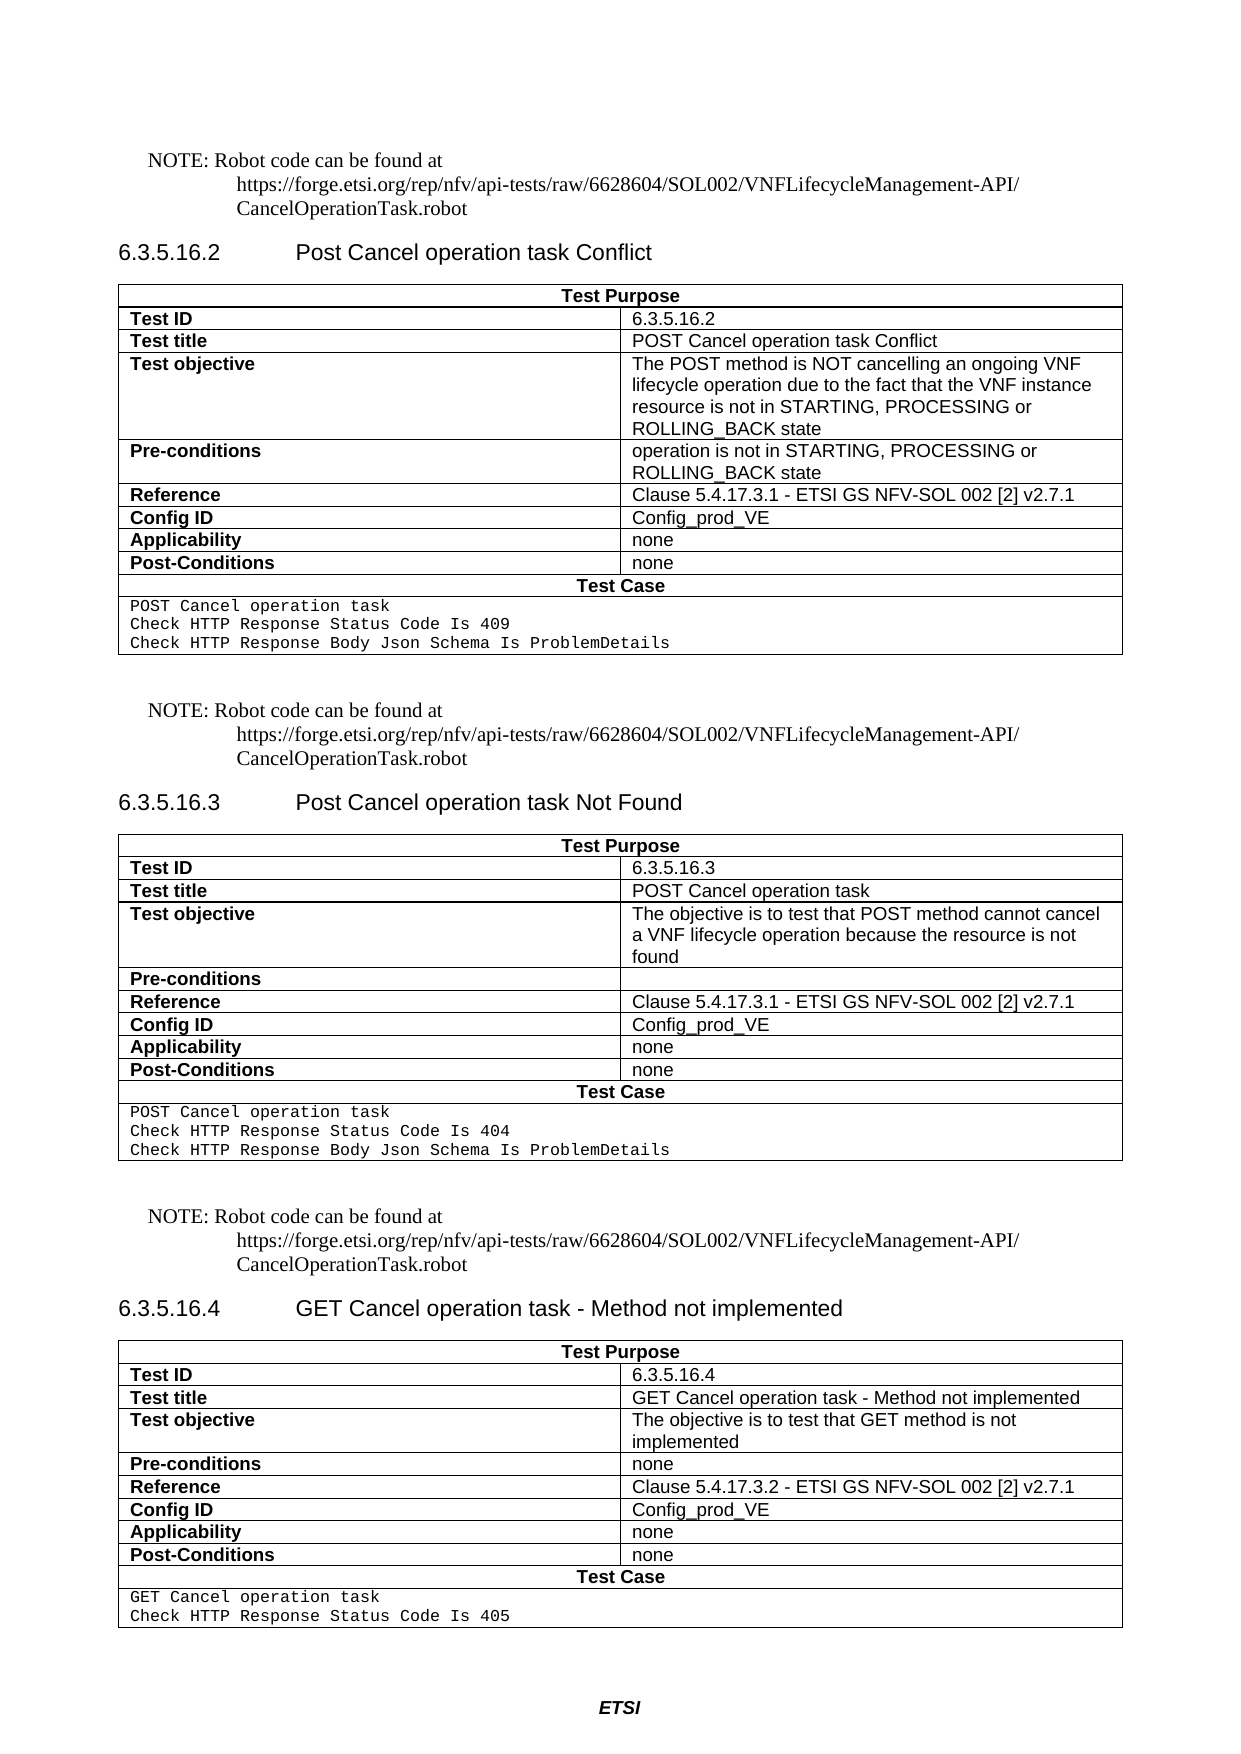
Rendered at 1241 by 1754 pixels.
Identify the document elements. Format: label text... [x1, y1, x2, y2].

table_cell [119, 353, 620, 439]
text NOTE: Robot code can be found at https://forge.etsi.org/rep/nfv/api-tests/raw/6628604/SOL002/VNFLifecycleManagement-API/CancelOperationTask.robot [148, 148, 1122, 220]
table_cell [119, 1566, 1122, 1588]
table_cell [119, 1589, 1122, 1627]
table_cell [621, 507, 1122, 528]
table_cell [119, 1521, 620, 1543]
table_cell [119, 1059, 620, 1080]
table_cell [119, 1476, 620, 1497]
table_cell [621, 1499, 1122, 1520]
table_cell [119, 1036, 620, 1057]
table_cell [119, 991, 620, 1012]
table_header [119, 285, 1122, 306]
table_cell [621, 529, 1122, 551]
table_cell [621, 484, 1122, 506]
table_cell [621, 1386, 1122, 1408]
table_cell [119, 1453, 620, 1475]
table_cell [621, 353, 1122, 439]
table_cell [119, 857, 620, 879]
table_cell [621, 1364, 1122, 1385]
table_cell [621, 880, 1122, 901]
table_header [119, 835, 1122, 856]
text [148, 1204, 1122, 1276]
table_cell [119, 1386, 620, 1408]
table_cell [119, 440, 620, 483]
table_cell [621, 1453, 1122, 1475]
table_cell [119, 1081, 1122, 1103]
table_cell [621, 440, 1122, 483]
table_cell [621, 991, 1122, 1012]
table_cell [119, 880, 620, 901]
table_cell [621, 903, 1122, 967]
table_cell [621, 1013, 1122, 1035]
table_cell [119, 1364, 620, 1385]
subtitle 6.3.5.16.3 Post Cancel operation task Not Found [118, 788, 1122, 815]
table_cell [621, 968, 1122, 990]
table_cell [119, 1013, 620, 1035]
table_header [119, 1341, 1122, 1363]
text NOTE: Robot code can be found at https://forge.etsi.org/rep/nfv/api-tests/raw/6628604/SOL002/VNFLifecycleManagement-API/CancelOperationTask.robot [148, 697, 1122, 770]
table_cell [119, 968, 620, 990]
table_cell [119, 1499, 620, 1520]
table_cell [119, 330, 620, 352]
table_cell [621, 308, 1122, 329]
subtitle 6.3.5.16.2 Post Cancel operation task Conflict [118, 239, 1122, 265]
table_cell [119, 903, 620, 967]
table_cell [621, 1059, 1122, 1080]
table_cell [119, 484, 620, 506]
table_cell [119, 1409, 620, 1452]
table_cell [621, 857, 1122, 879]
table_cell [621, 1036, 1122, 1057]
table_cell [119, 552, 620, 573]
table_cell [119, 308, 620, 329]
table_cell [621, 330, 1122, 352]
subtitle 6.3.5.16.4 GET Cancel operation task - Method not implemented [118, 1295, 1122, 1321]
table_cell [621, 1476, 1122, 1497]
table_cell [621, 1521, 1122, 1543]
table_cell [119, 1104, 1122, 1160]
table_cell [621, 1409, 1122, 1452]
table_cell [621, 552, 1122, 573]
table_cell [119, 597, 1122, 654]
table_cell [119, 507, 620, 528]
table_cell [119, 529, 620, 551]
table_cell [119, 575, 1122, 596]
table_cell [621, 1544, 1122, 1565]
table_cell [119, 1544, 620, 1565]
